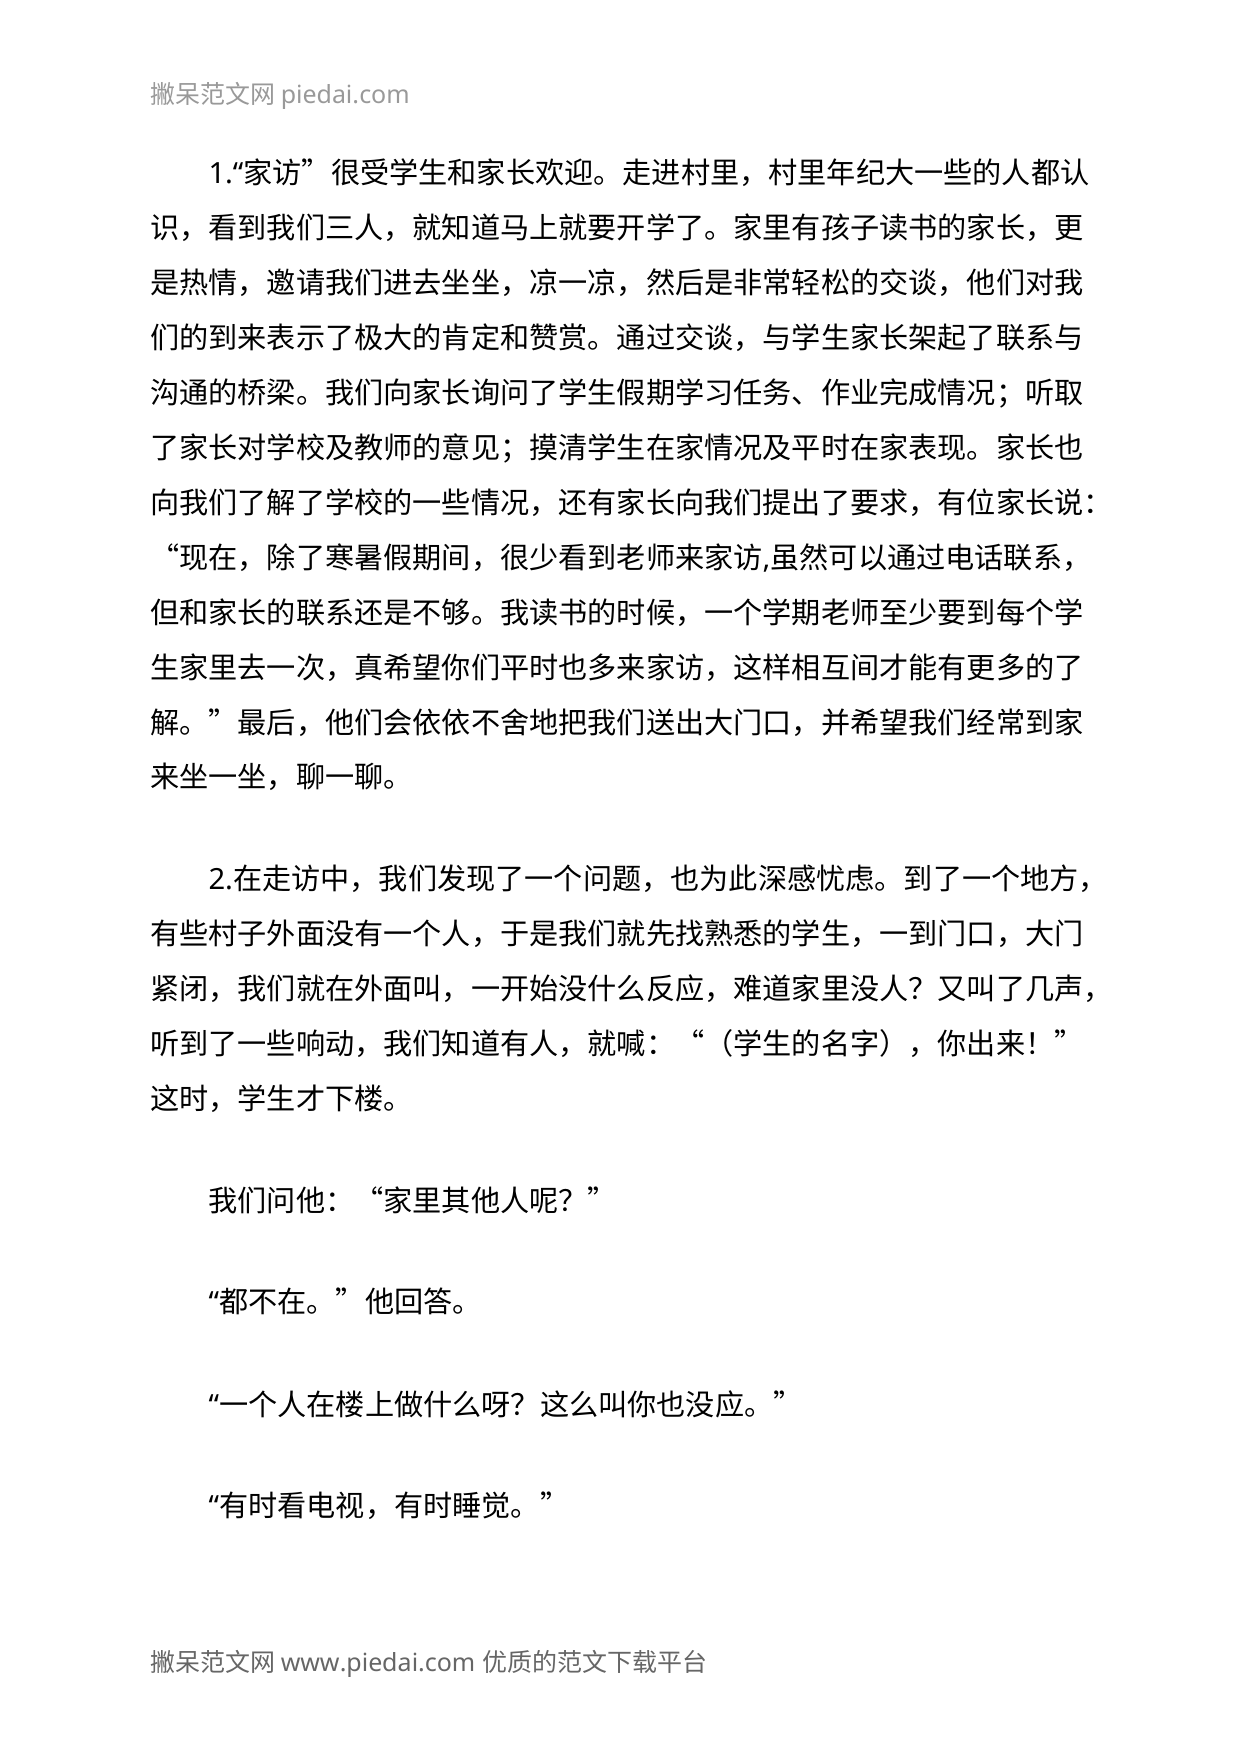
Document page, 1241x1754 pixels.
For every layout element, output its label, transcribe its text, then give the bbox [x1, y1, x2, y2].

text 我们问他：“家里其他人呢？” [150, 1177, 1090, 1219]
text “都不在。”他回答。 [150, 1279, 1090, 1321]
text “有时看电视，有时睡觉。” [150, 1483, 1090, 1525]
text 1.“家访”很受学生和家长欢迎。走进村里，村里年纪大一些的人都认识，看到我们三人，就知道马上就要开学了。家里有孩子读书的家长，更是热情，邀请我们进去坐坐，凉一凉，然后是非常轻松的交谈，他们对我们的到来表示了极大的肯定和赞赏。通过交谈，与学生家长架起了联系与沟通的桥梁。我们向家长询问了学生假期学习任务、作业完成情况；听取了家长对学校及教师的意见；摸清学生在家情况及平时在家表现。家长也向我们了解了学校的一些情况，还有家长向我们提出了要求，有位家长说：“现在，除了寒暑假期间，很少看到老师来家访,虽然可以通过电话联系，但和家长的联系还是不够。我读书的时候，一个学期老师至少要到每个学生家里去一次，真希望你们平时也多来家访，这样相互间才能有更多的了解。”最后，他们会依依不舍地把我们送出大门口，并希望我们经常到家来坐一坐，聊一聊。 [150, 150, 1090, 796]
text 2.在走访中，我们发现了一个问题，也为此深感忧虑。到了一个地方，有些村子外面没有一个人，于是我们就先找熟悉的学生，一到门口，大门紧闭，我们就在外面叫，一开始没什么反应，难道家里没人？又叫了几声，听到了一些响动，我们知道有人，就喊：“（学生的名字），你出来！”这时，学生才下楼。 [150, 856, 1090, 1118]
text “一个人在楼上做什么呀？这么叫你也没应。” [150, 1381, 1090, 1423]
